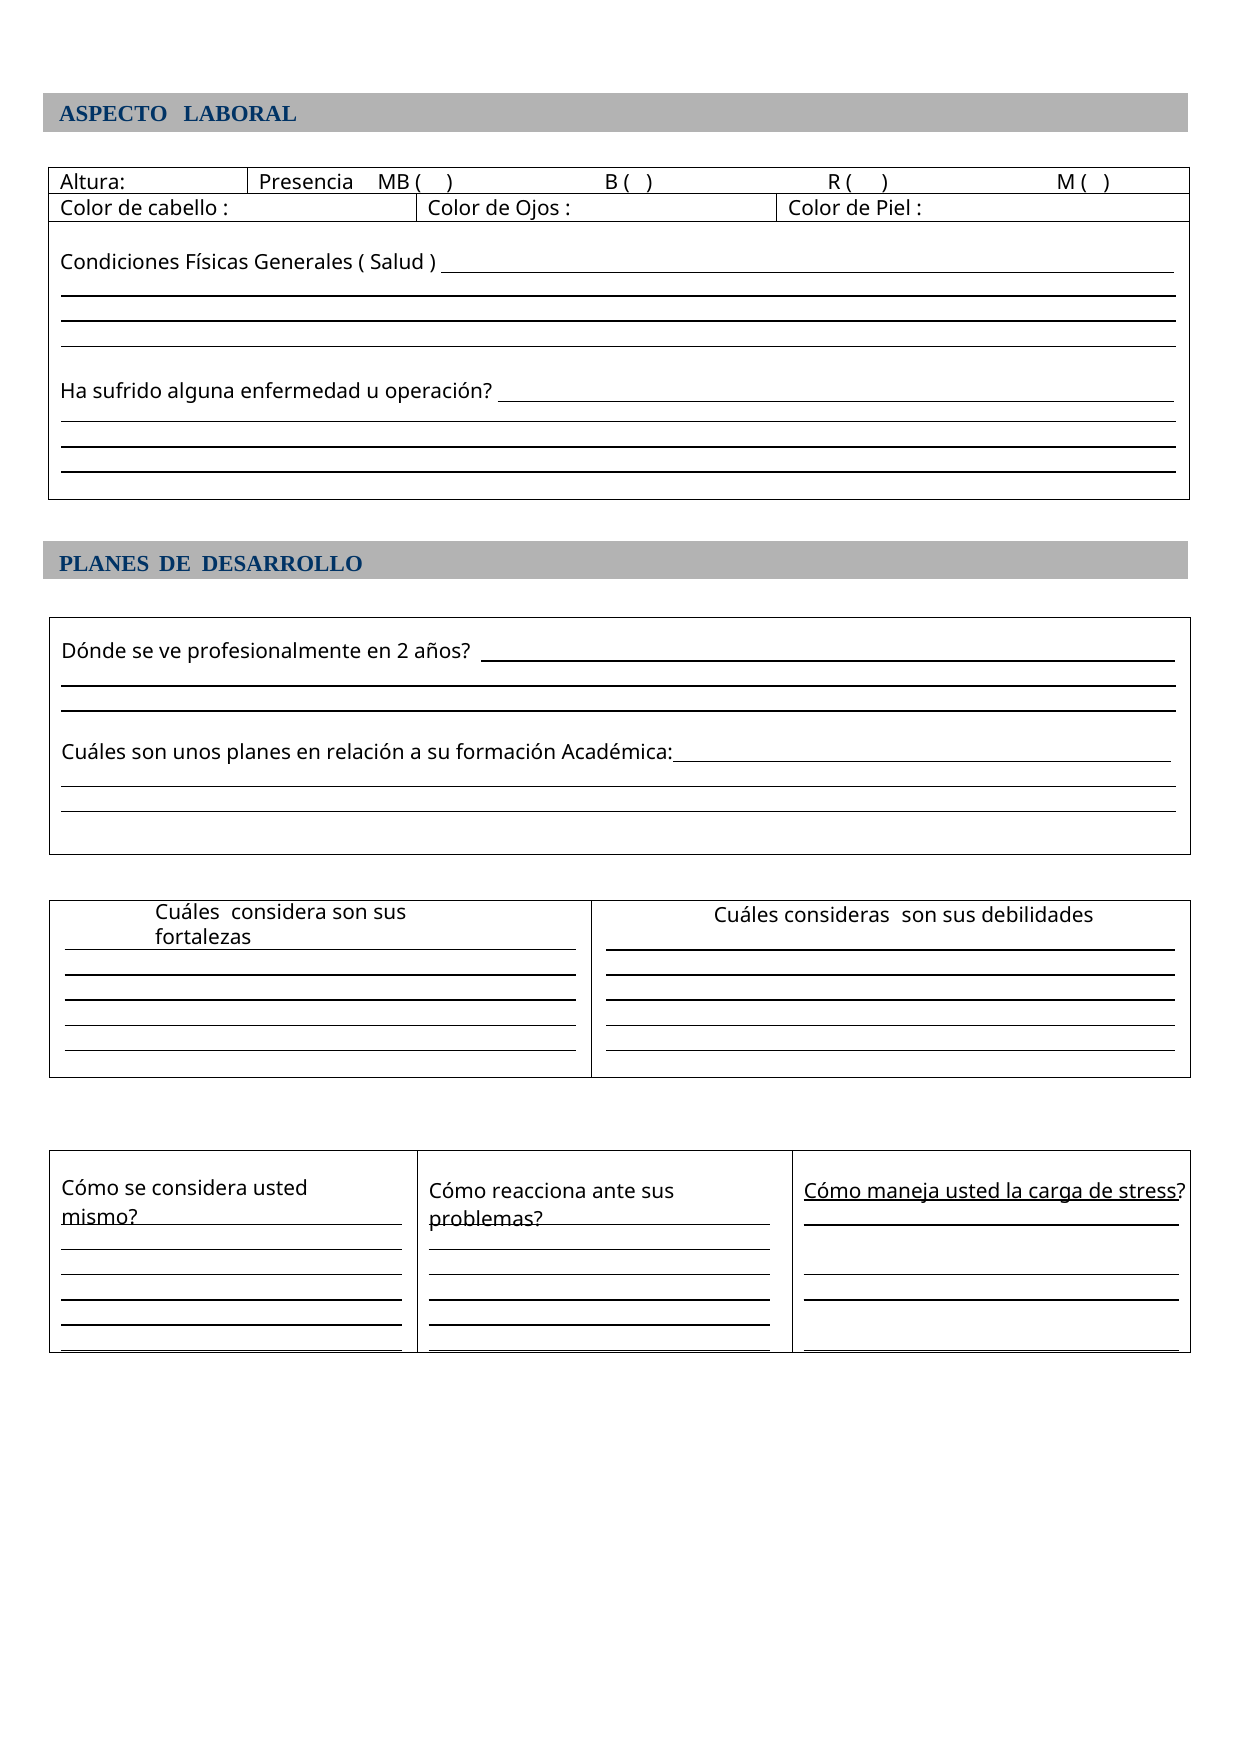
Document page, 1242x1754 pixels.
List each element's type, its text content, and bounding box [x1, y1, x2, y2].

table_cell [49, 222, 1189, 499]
text PLANES DE DESARROLLO [59, 550, 1204, 576]
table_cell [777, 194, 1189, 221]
text Cómo se considera usted mismo? [61, 1173, 373, 1230]
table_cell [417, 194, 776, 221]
text ASPECTO LABORAL [59, 100, 1204, 126]
text Cómo reacciona ante sus problemas? [428, 1176, 776, 1233]
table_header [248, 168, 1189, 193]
text Cómo maneja usted la carga de stress? [803, 1176, 1204, 1205]
text Cuáles consideras son sus debilidades [713, 901, 1204, 926]
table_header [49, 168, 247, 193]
text Cuáles son unos planes en relación a su formación Académica: [61, 738, 1204, 763]
text Dónde se ve profesionalmente en 2 años? [61, 638, 1204, 662]
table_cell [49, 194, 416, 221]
text Cuáles considera son sus fortalezas [155, 899, 491, 948]
